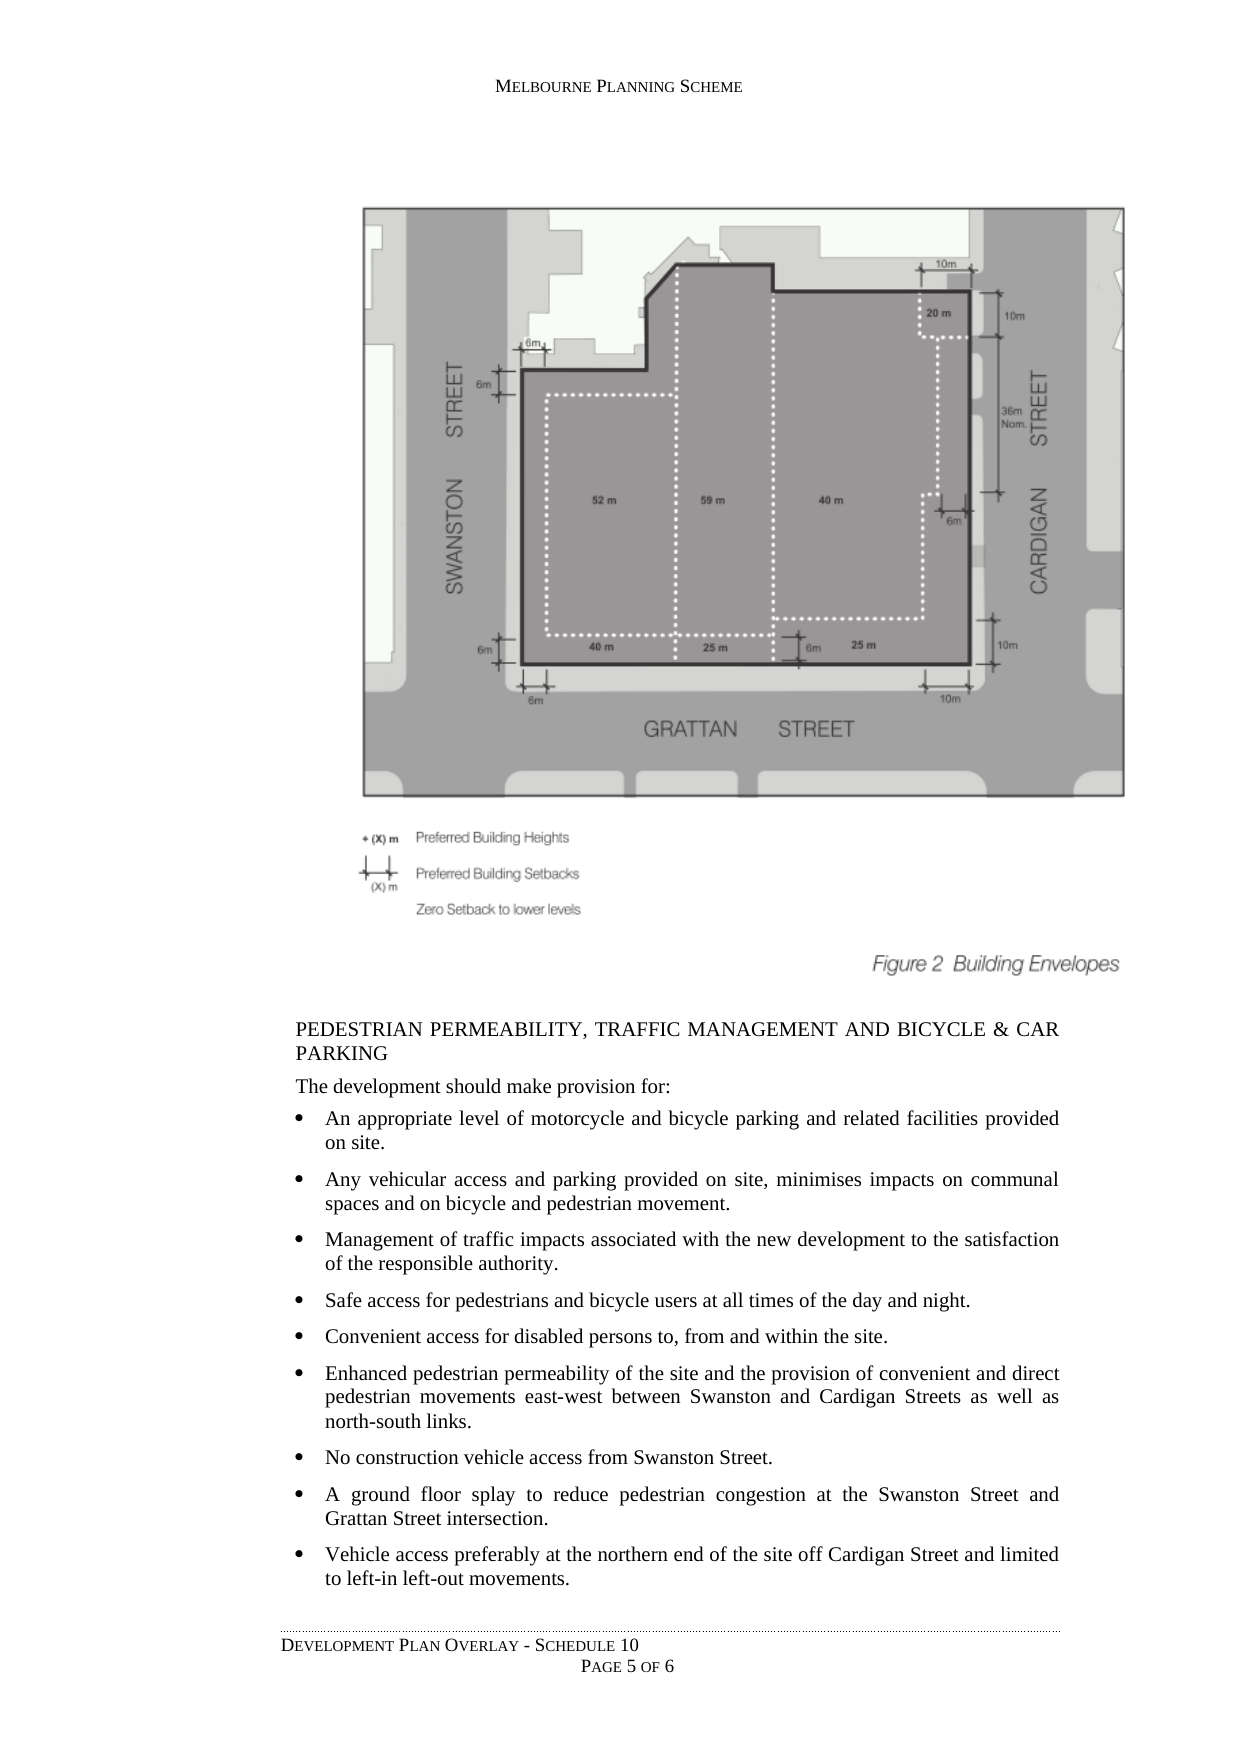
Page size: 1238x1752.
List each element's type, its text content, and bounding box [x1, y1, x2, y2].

list A ground floor splay to reduce pedestrian congestion at the Swanston Street and Grattan Street intersection. [295, 1481, 1060, 1529]
list Vehicle access preferably at the northern end of the site off Cardigan Street and limited to left-in left-out movements. [295, 1542, 1060, 1590]
text The development should make provision for: [295, 1073, 1060, 1098]
list Convenient access for disabled persons to, from and within the site. [295, 1324, 1060, 1348]
picture [295, 174, 1179, 992]
list Management of traffic impacts associated with the new development to the satisfaction of the responsible authority. [295, 1227, 1060, 1275]
list An appropriate level of motorcycle and bicycle parking and related facilities provided on site. [295, 1106, 1060, 1154]
list No construction vehicle access from Swanston Street. [295, 1445, 1060, 1469]
list Safe access for pedestrians and bicycle users at all times of the day and night. [295, 1287, 1060, 1312]
list Any vehicular access and parking provided on site, minimises impacts on communal spaces and on bicycle and pedestrian movement. [295, 1166, 1060, 1214]
list Enhanced pedestrian permeability of the site and the provision of convenient and direct pedestrian movements east-west between Swanston and Cardigan Streets as well as north-south links. [295, 1360, 1060, 1433]
text PEDESTRIAN PERMEABILITY, TRAFFIC MANAGEMENT AND BICYCLE & CAR PARKING [295, 1017, 1060, 1065]
